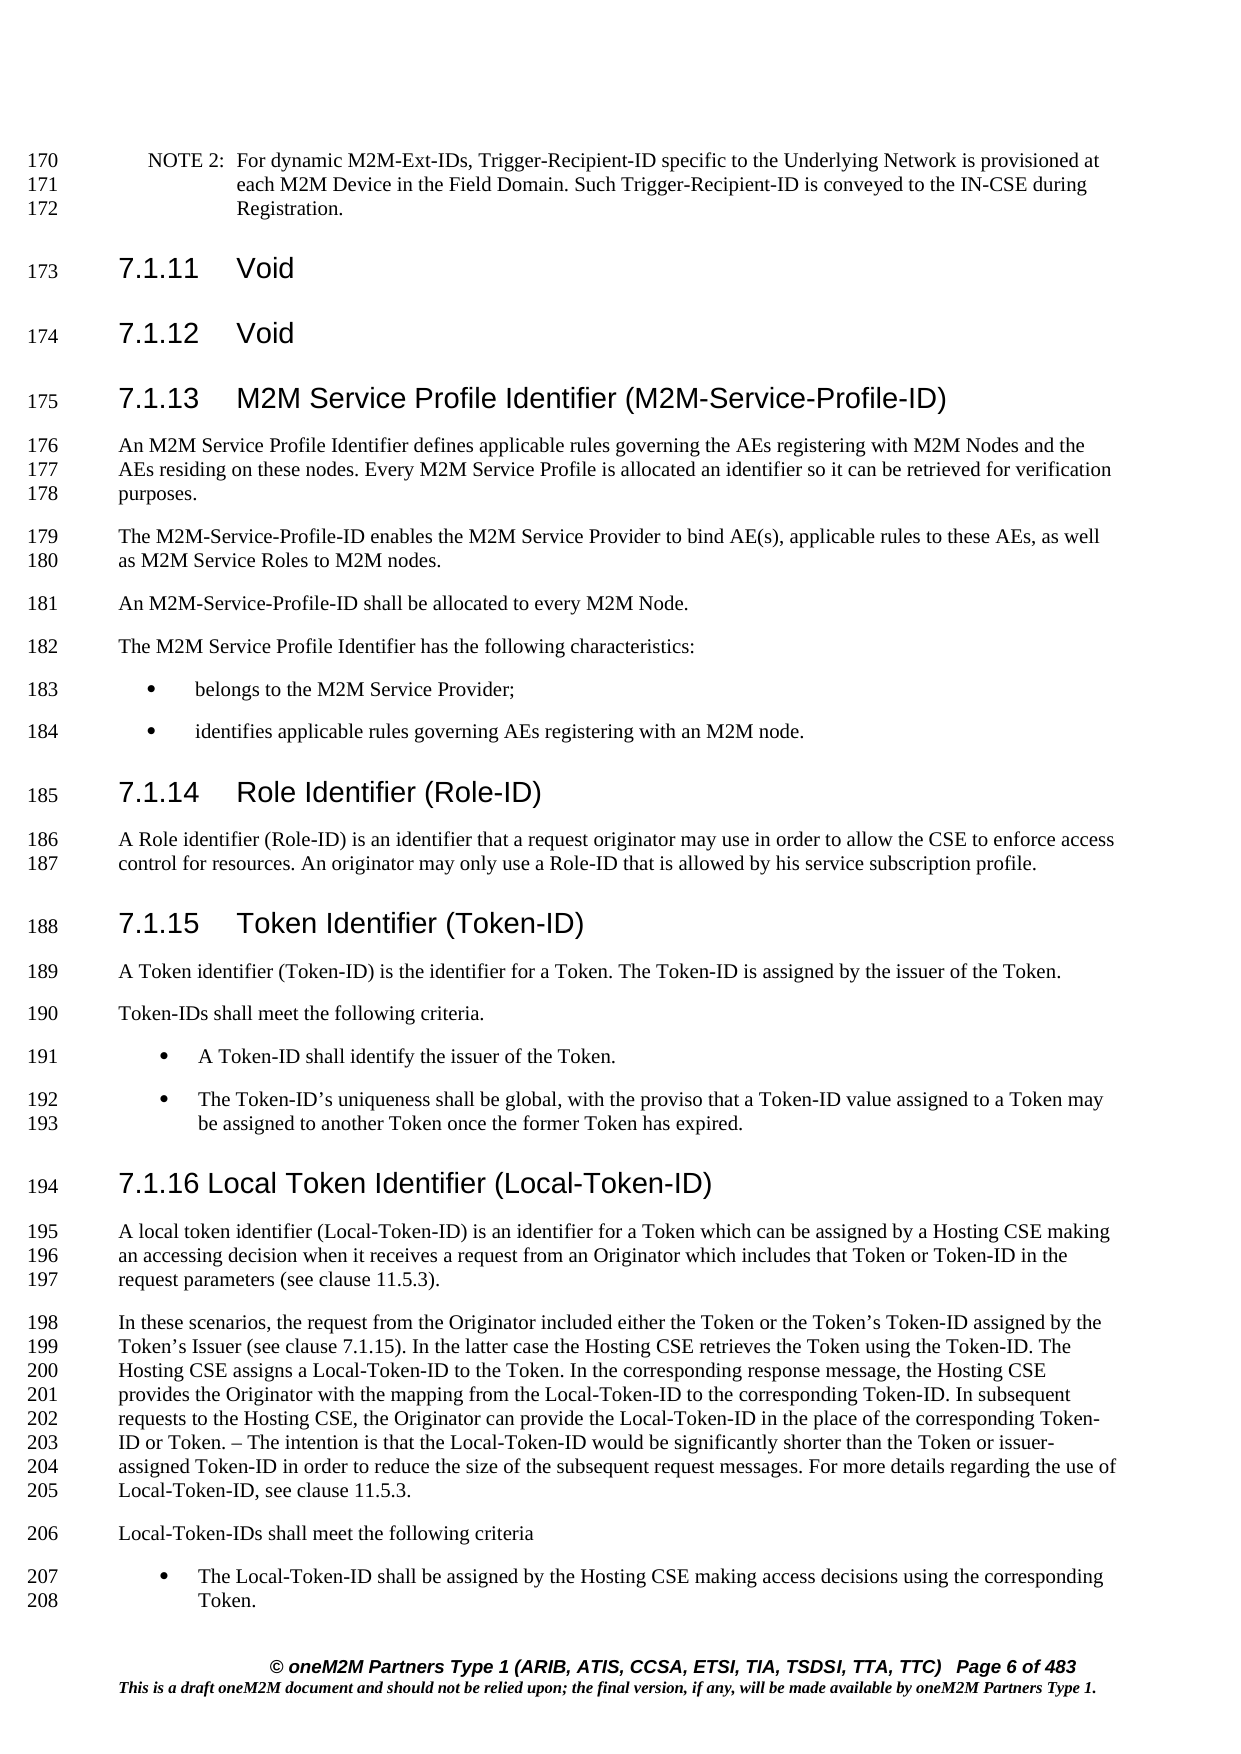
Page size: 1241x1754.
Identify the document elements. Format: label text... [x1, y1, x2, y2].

list A Token identifier (Token-ID) is the identifier for a Token. The Token-ID is assigned by the issuer of the Token. [118, 958, 1122, 983]
subtitle 7.1.16 Local Token Identifier (Local-Token-ID) [118, 1166, 1122, 1200]
subtitle 7.1.12 Void [118, 316, 1122, 349]
subtitle 7.1.13 M2M Service Profile Identifier (M2M-Service-Profile-ID) [118, 381, 1122, 414]
text A Role identifier (Role-ID) is an identifier that a request originator may use in order to allow the CSE to enforce access control for resources. An originator may only use a Role-ID that is allowed by his service subscription profile. [118, 827, 1122, 875]
list The Token-ID’s uniqueness shall be global, with the proviso that a Token-ID value assigned to a Token may be assigned to another Token once the former Token has expired. [160, 1087, 1122, 1135]
list A local token identifier (Local-Token-ID) is an identifier for a Token which can be assigned by a Hosting CSE making an accessing decision when it receives a request from an Originator which includes that Token or Token-ID in the request parameters (see clause 11.5.3). [118, 1219, 1122, 1291]
text Local-Token-IDs shall meet the following criteria [118, 1521, 1122, 1545]
text identifies applicable rules governing AEs registering with an M2M node. [148, 719, 1122, 743]
subtitle 7.1.14 Role Identifier (Role-ID) [118, 774, 1122, 808]
list The Local-Token-ID shall be assigned by the Hosting CSE making access decisions using the corresponding Token. [160, 1564, 1122, 1612]
list Token-IDs shall meet the following criteria. [118, 1001, 1122, 1025]
subtitle 7.1.11 Void [118, 251, 1122, 285]
list A Token-ID shall identify the issuer of the Token. [160, 1044, 1122, 1068]
text NOTE 2: For dynamic M2M-Ext-IDs, Trigger-Recipient-ID specific to the Underlying Network is provisioned at each M2M Device in the Field Domain. Such Trigger-Recipient-ID is conveyed to the IN-CSE during Registration. [148, 148, 1122, 220]
text belongs to the M2M Service Provider; [148, 676, 1122, 701]
text An M2M-Service-Profile-ID shall be allocated to every M2M Node. [118, 591, 1122, 615]
text The M2M-Service-Profile-ID enables the M2M Service Provider to bind AE(s), applicable rules to these AEs, as well as M2M Service Roles to M2M nodes. [118, 524, 1122, 572]
text An M2M Service Profile Identifier defines applicable rules governing the AEs registering with M2M Nodes and the AEs residing on these nodes. Every M2M Service Profile is allocated an identifier so it can be retrieved for verification purposes. [118, 433, 1122, 505]
subtitle 7.1.15 Token Identifier (Token-ID) [118, 906, 1122, 940]
list In these scenarios, the request from the Originator included either the Token or the Token’s Token-ID assigned by the Token’s Issuer (see clause 7.1.15). In the latter case the Hosting CSE retrieves the Token using the Token-ID. The Hosting CSE assigns a Local-Token-ID to the Token. In the corresponding response message, the Hosting CSE provides the Originator with the mapping from the Local-Token-ID to the corresponding Token-ID. In subsequent requests to the Hosting CSE, the Originator can provide the Local-Token-ID in the place of the corresponding Token-ID or Token. – The intention is that the Local-Token-ID would be significantly shorter than the Token or issuer-assigned Token-ID in order to reduce the size of the subsequent request messages. For more details regarding the use of Local-Token-ID, see clause 11.5.3. [118, 1309, 1122, 1502]
text The M2M Service Profile Identifier has the following characteristics: [118, 634, 1122, 658]
